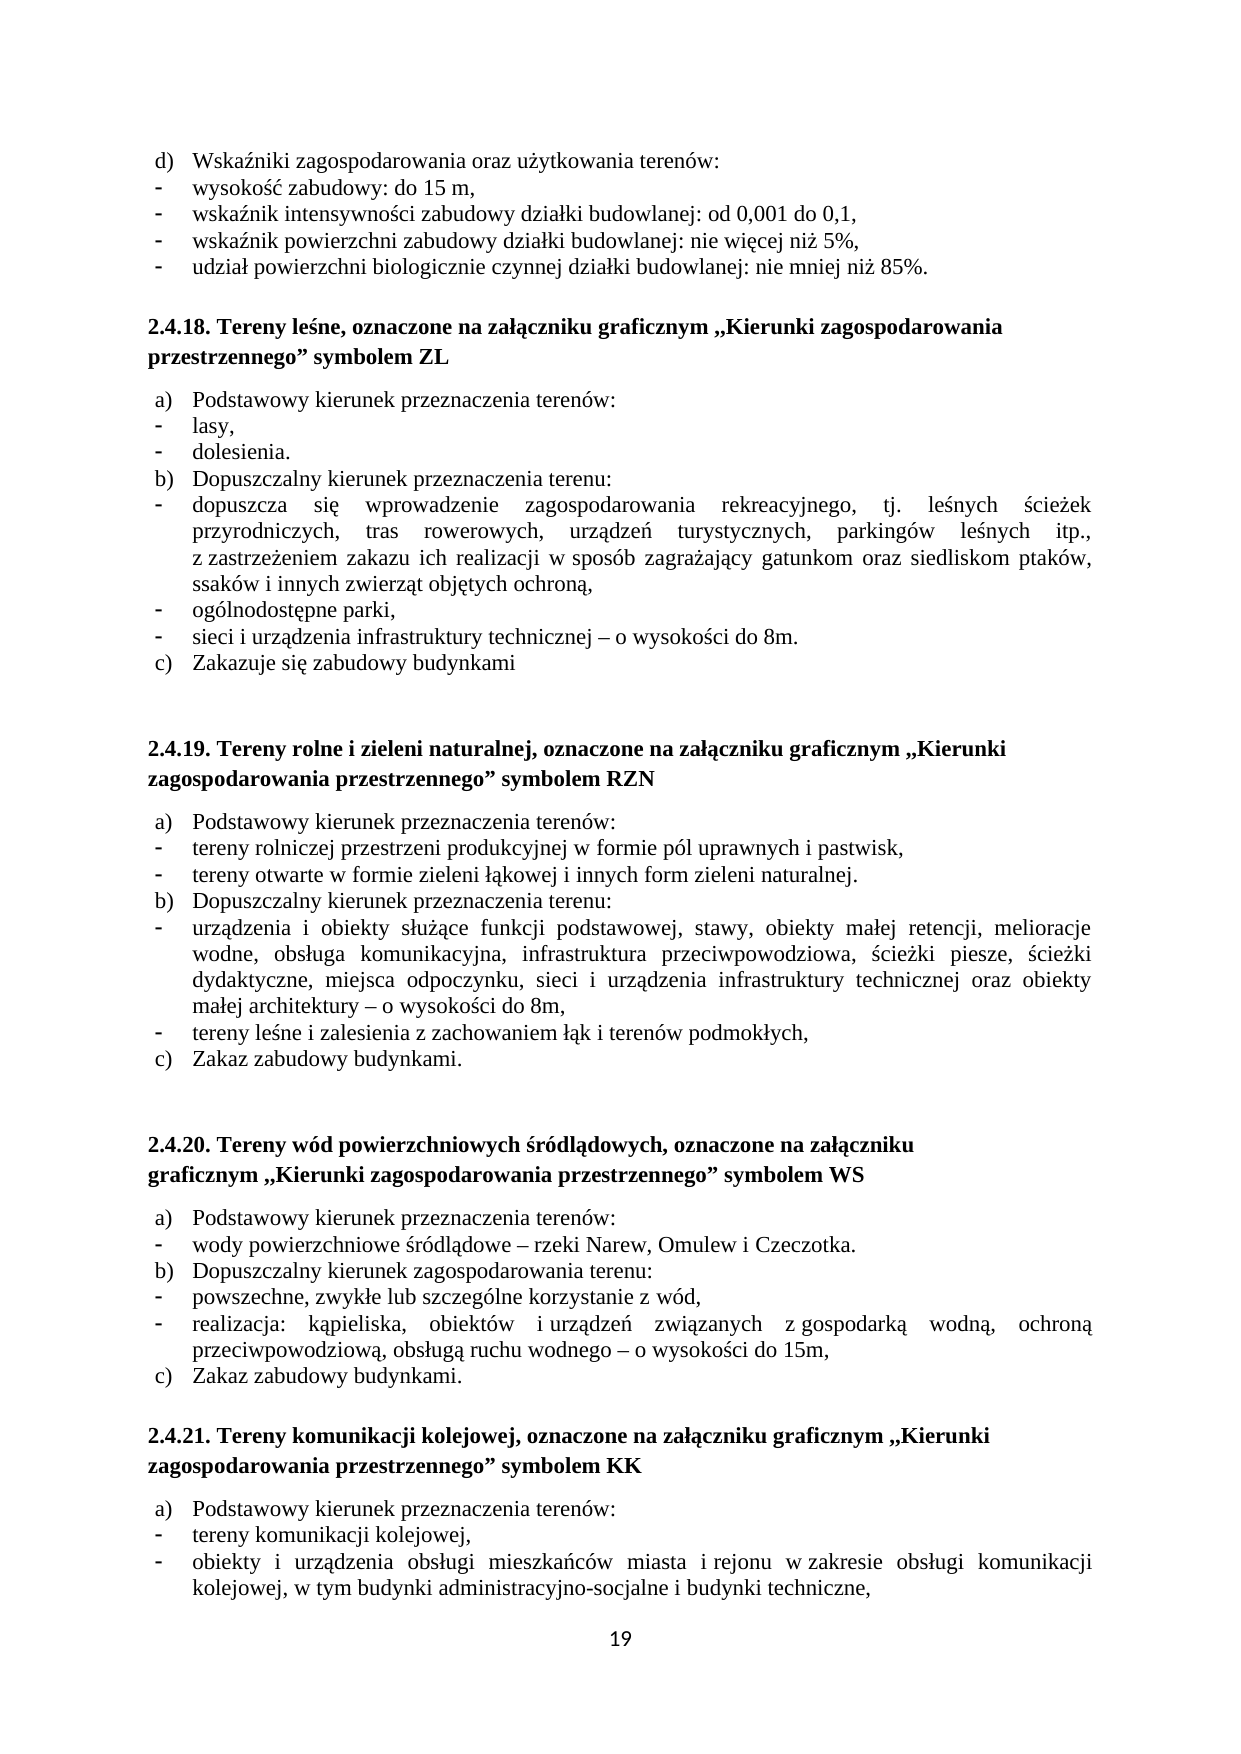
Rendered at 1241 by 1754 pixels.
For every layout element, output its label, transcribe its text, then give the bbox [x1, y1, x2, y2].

list sieci i urządzenia infrastruktury technicznej – o wysokości do 8m. [154, 623, 1093, 649]
list lasy, [154, 412, 1093, 438]
list urządzenia i obiekty służące funkcji podstawowej, stawy, obiekty małej retencji, melioracje wodne, obsługa komunikacyjna, infrastruktura przeciwpowodziowa, ścieżki piesze, ścieżki dydaktyczne, miejsca odpoczynku, sieci i urządzenia infrastruktury technicznej oraz obiekty małej architektury – o wysokości do 8m, [154, 913, 1093, 1019]
list dolesienia. [154, 438, 1093, 465]
list Podstawowy kierunek przeznaczenia terenów: [154, 1204, 1093, 1231]
list udział powierzchni biologicznie czynnej działki budowlanej: nie mniej niż 85%. [154, 253, 1093, 279]
list wskaźnik powierzchni zabudowy działki budowlanej: nie więcej niż 5%, [154, 227, 1093, 253]
list tereny komunikacji kolejowej, [154, 1521, 1093, 1548]
text 2.4.20. Tereny wód powierzchniowych śródlądowych, oznaczone na załączniku graficznym ,,Kierunki zagospodarowania przestrzennego” symbolem WS [148, 1131, 1093, 1188]
text 2.4.19. Tereny rolne i zieleni naturalnej, oznaczone na załączniku graficznym ,,Kierunki zagospodarowania przestrzennego” symbolem RZN [148, 735, 1093, 792]
list Dopuszczalny kierunek zagospodarowania terenu: [154, 1257, 1093, 1283]
list dopuszcza się wprowadzenie zagospodarowania rekreacyjnego, tj. leśnych ścieżek przyrodniczych, tras rowerowych, urządzeń turystycznych, parkingów leśnych itp., z zastrzeżeniem zakazu ich realizacji w sposób zagrażający gatunkom oraz siedliskom ptaków, ssaków i innych zwierząt objętych ochroną, [154, 491, 1093, 596]
list realizacja: kąpieliska, obiektów i urządzeń związanych z gospodarką wodną, ochroną przeciwpowodziową, obsługą ruchu wodnego – o wysokości do 15m, [154, 1310, 1093, 1362]
list ogólnodostępne parki, [154, 596, 1093, 623]
list obiekty i urządzenia obsługi mieszkańców miasta i rejonu w zakresie obsługi komunikacji kolejowej, w tym budynki administracyjno-socjalne i budynki techniczne, [154, 1548, 1093, 1600]
list Wskaźniki zagospodarowania oraz użytkowania terenów: [154, 148, 1093, 174]
list wskaźnik intensywności zabudowy działki budowlanej: od 0,001 do 0,1, [154, 200, 1093, 227]
text c) Zakaz zabudowy budynkami. [154, 1362, 1093, 1389]
list Podstawowy kierunek przeznaczenia terenów: [154, 386, 1093, 412]
list tereny rolniczej przestrzeni produkcyjnej w formie pól uprawnych i pastwisk, [154, 834, 1093, 861]
list Podstawowy kierunek przeznaczenia terenów: [154, 808, 1093, 834]
list tereny otwarte w formie zieleni łąkowej i innych form zieleni naturalnej. [154, 861, 1093, 887]
text 2.4.18. Tereny leśne, oznaczone na załączniku graficznym ,,Kierunki zagospodarowania przestrzennego” symbolem ZL [148, 313, 1093, 369]
list tereny leśne i zalesienia z zachowaniem łąk i terenów podmokłych, [154, 1019, 1093, 1045]
text 2.4.21. Tereny komunikacji kolejowej, oznaczone na załączniku graficznym ,,Kierunki zagospodarowania przestrzennego” symbolem KK [148, 1422, 1093, 1479]
list Dopuszczalny kierunek przeznaczenia terenu: [154, 465, 1093, 491]
list wysokość zabudowy: do 15 m, [154, 174, 1093, 200]
list Zakazuje się zabudowy budynkami [154, 649, 1093, 676]
list Zakaz zabudowy budynkami. [154, 1045, 1093, 1072]
list Dopuszczalny kierunek przeznaczenia terenu: [154, 887, 1093, 913]
list Podstawowy kierunek przeznaczenia terenów: [154, 1495, 1093, 1521]
list powszechne, zwykłe lub szczególne korzystanie z wód, [154, 1283, 1093, 1310]
list wody powierzchniowe śródlądowe – rzeki Narew, Omulew i Czeczotka. [154, 1231, 1093, 1257]
